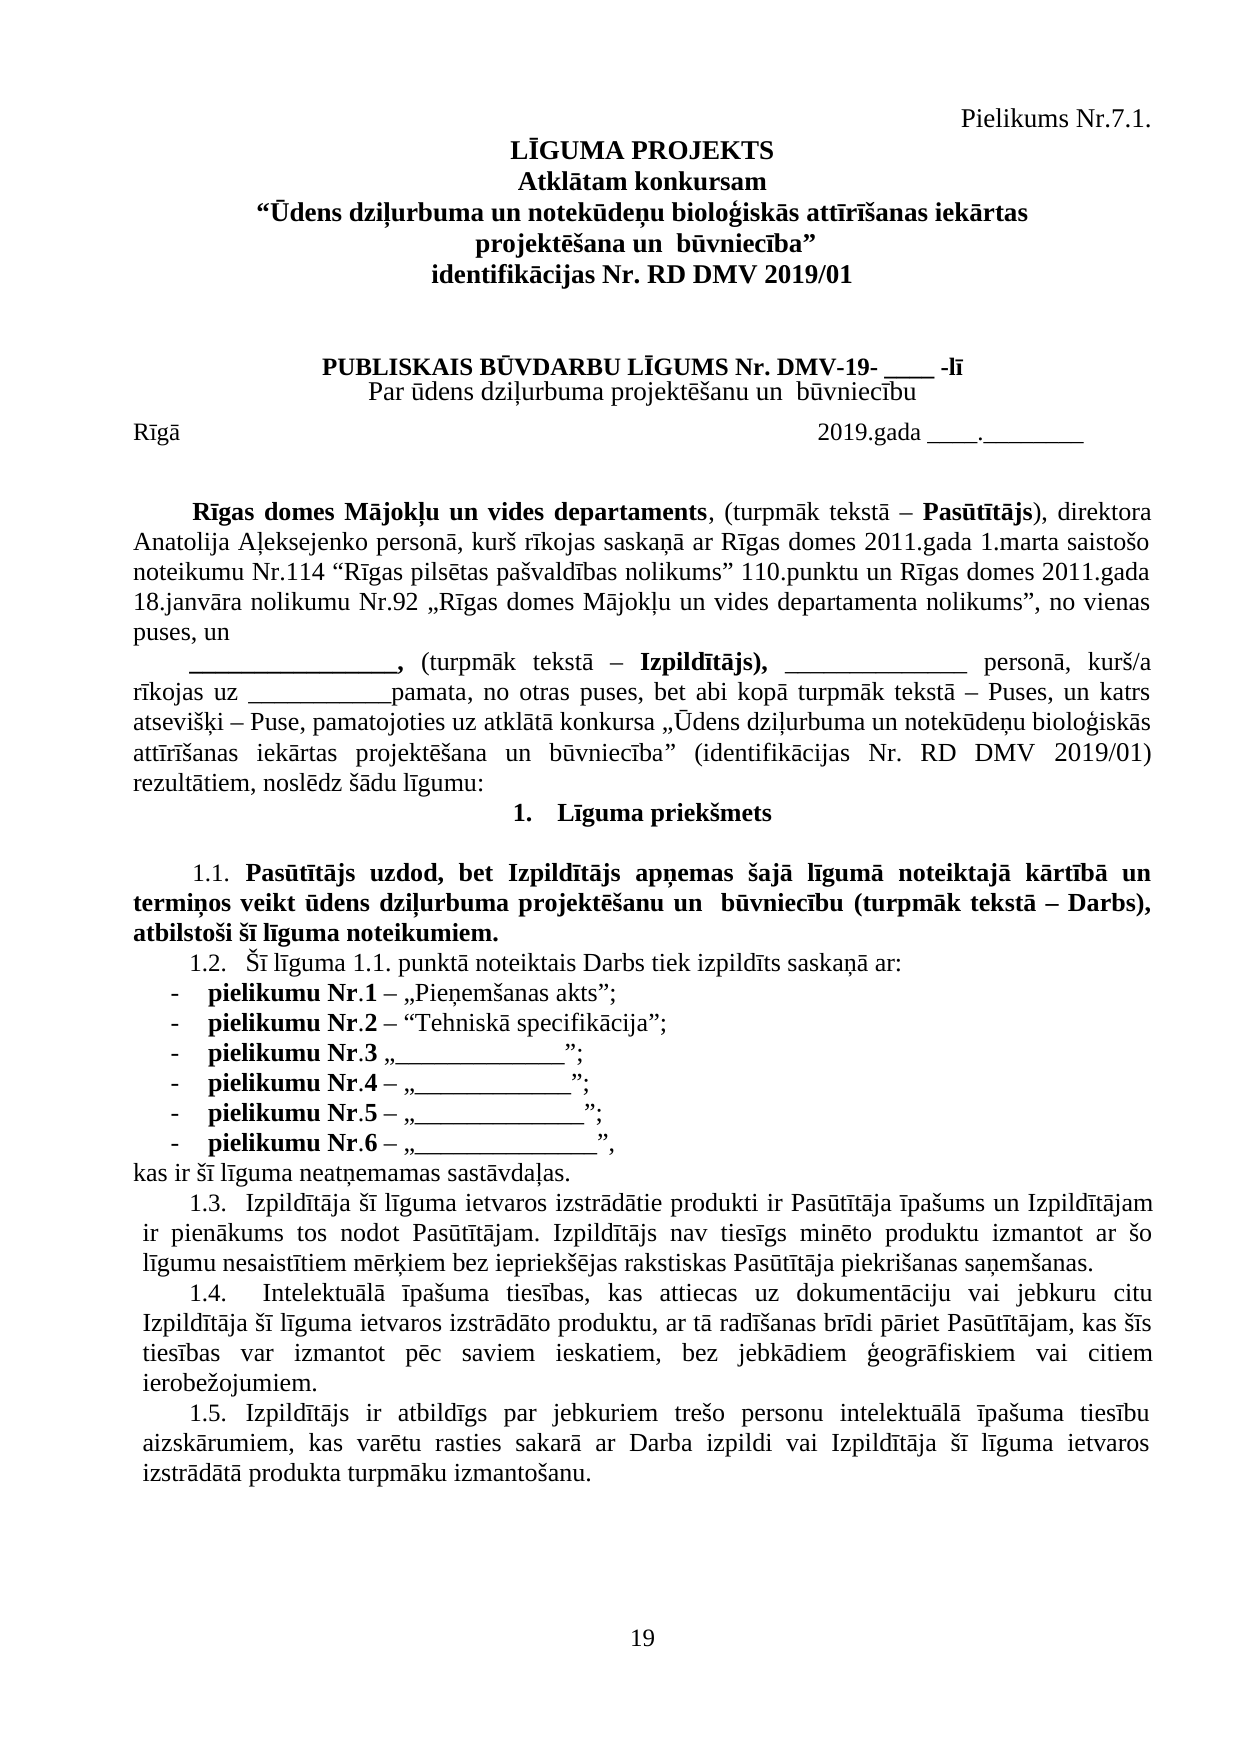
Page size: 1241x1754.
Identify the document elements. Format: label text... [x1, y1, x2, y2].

text Atklātam konkursam [133, 165, 1152, 196]
list pielikumu Nr.3 „_____________”; [170, 1037, 1152, 1067]
text projektēšana un būvniecība” [133, 227, 1152, 258]
list Izpildītājs ir atbildīgs par jebkuriem trešo personu intelektuālā īpašuma tiesību aizskārumiem, kas varētu rasties sakarā ar Darba izpildi vai Izpildītāja šī līguma ietvaros izstrādātā produkta turpmāku izmantošanu. [142, 1397, 1152, 1487]
list pielikumu Nr.5 – „_____________”; [170, 1097, 1152, 1127]
list Šī līguma 1.1. punktā noteiktais Darbs tiek izpildīts saskaņā ar: [133, 947, 1152, 977]
text Par ūdens dziļurbuma projektēšanu un būvniecību [133, 381, 1152, 406]
text Rīgas domes Mājokļu un vides departaments, (turpmāk tekstā – Pasūtītājs), direktora Anatolija Aļeksejenko personā, kurš rīkojas saskaņā ar Rīgas domes 2011.gada 1.marta saistošo noteikumu Nr.114 “Rīgas pilsētas pašvaldības nolikums” 110.punktu un Rīgas domes 2011.gada 18.janvāra nolikumu Nr.92 „Rīgas domes Mājokļu un vides departamenta nolikums”, no vienas puses, un [133, 496, 1152, 646]
list pielikumu Nr.2 – “Tehniskā specifikācija”; [170, 1007, 1152, 1037]
list Izpildītāja šī līguma ietvaros izstrādātie produkti ir Pasūtītāja īpašums un Izpildītājam ir pienākums tos nodot Pasūtītājam. Izpildītājs nav tiesīgs minēto produktu izmantot ar šo līgumu nesaistītiem mērķiem bez iepriekšējas rakstiskas Pasūtītāja piekrišanas saņemšanas. [142, 1187, 1155, 1277]
text identifikācijas Nr. RD DMV 2019/01 [133, 258, 1152, 289]
list pielikumu Nr.4 – „____________”; [133, 1067, 1152, 1097]
text LĪGUMA PROJEKTS [133, 134, 1152, 165]
text Rīgā 2019.gada ____.________ [133, 417, 1152, 446]
text “Ūdens dziļurbuma un notekūdeņu bioloģiskās attīrīšanas iekārtas [133, 196, 1152, 227]
list pielikumu Nr.1 – „Pieņemšanas akts”; [170, 977, 1152, 1007]
list Līguma priekšmets [133, 797, 1152, 827]
list Pasūtītājs uzdod, bet Izpildītājs apņemas šajā līgumā noteiktajā kārtībā un termiņos veikt ūdens dziļurbuma projektēšanu un būvniecību (turpmāk tekstā – Darbs), atbilstoši šī līguma noteikumiem. [133, 857, 1152, 947]
list pielikumu Nr.6 – „______________”, [170, 1127, 1152, 1157]
text Pielikums Nr.7.1. [133, 103, 1152, 134]
list Intelektuālā īpašuma tiesības, kas attiecas uz dokumentāciju vai jebkuru citu Izpildītāja šī līguma ietvaros izstrādāto produktu, ar tā radīšanas brīdi pāriet Pasūtītājam, kas šīs tiesības var izmantot pēc saviem ieskatiem, bez jebkādiem ģeogrāfiskiem vai citiem ierobežojumiem. [142, 1277, 1155, 1397]
text ________________, (turpmāk tekstā – Izpildītājs), ______________ personā, kurš/a rīkojas uz ___________pamata, no otras puses, bet abi kopā turpmāk tekstā – Puses, un katrs atsevišķi – Puse, pamatojoties uz atklātā konkursa „Ūdens dziļurbuma un notekūdeņu bioloģiskās attīrīšanas iekārtas projektēšana un būvniecība” (identifikācijas Nr. RD DMV 2019/01) rezultātiem, noslēdz šādu līgumu: [133, 646, 1152, 797]
text PUBLISKAIS BŪVDARBU LĪGUMS Nr. DMV-19- ____ -lī [133, 352, 1152, 381]
text kas ir šī līguma neatņemamas sastāvdaļas. [133, 1157, 1152, 1187]
